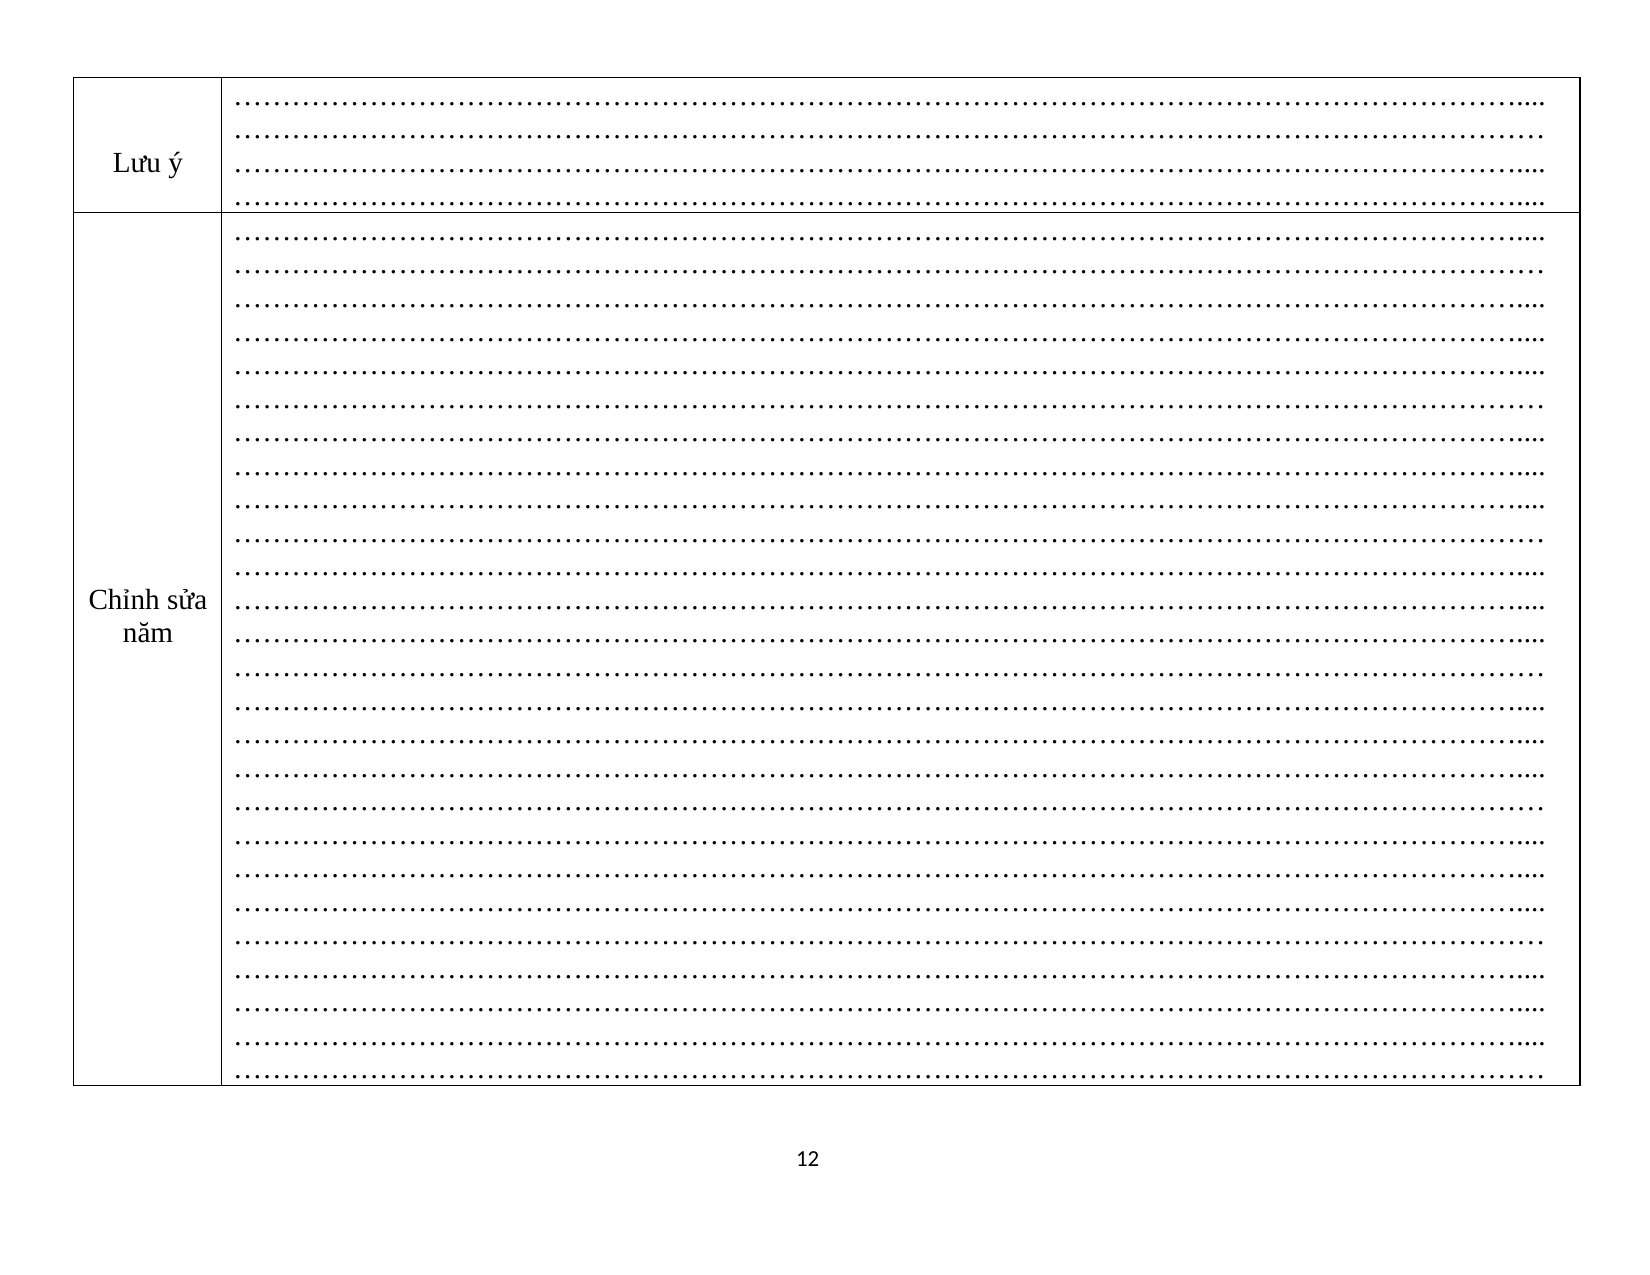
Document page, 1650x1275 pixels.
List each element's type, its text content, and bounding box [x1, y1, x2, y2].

table_cell Chỉnh sửa năm [74, 213, 221, 1085]
table_cell …………………………………………………………………………………………………………………….... …………………………………………………………………………………………………………………………………………………………………………………………………………………………………………….... …………………………………………………………………………………………………………………….... [222, 78, 1579, 212]
table_cell Lưu ý [74, 78, 221, 212]
table_cell …………………………………………………………………………………………………………………….... …………………………………………………………………………………………………………………………………………………………………………………………………………………………………………….... ……………………………………………………………………………………………………………………....…………………………………………………………………………………………………………………….... …………………………………………………………………………………………………………………………………………………………………………………………………………………………………………….... ……………………………………………………………………………………………………………………....…………………………………………………………………………………………………………………….... …………………………………………………………………………………………………………………………………………………………………………………………………………………………………………….... ……………………………………………………………………………………………………………………....…………………………………………………………………………………………………………………….... …………………………………………………………………………………………………………………………………………………………………………………………………………………………………………….... ……………………………………………………………………………………………………………………....…………………………………………………………………………………………………………………….... …………………………………………………………………………………………………………………………………………………………………………………………………………………………………………….... ……………………………………………………………………………………………………………………....…………………………………………………………………………………………………………………….... …………………………………………………………………………………………………………………………………………………………………………………………………………………………………………….... ……………………………………………………………………………………………………………………....…………………………………………………………………………………………………………………….... ……………………………………………………………………………………………………………………… [222, 213, 1579, 1085]
